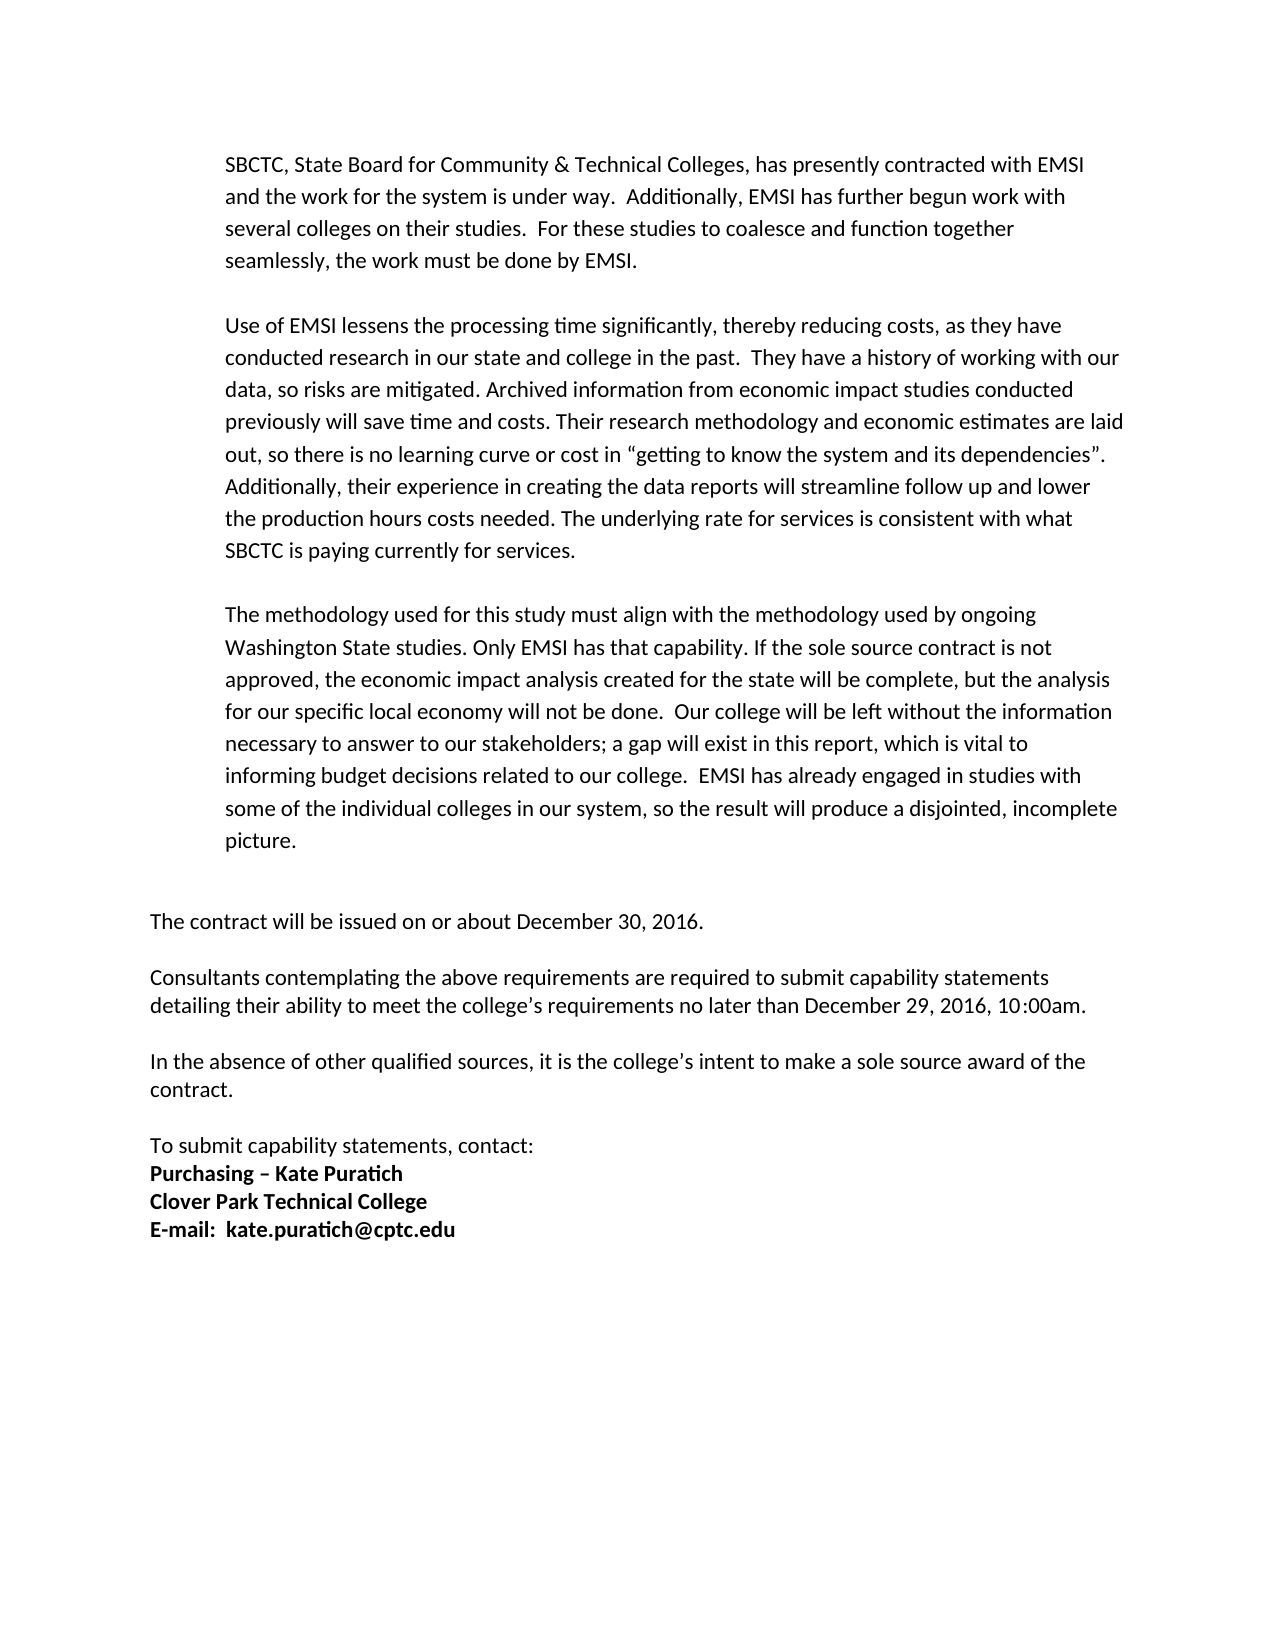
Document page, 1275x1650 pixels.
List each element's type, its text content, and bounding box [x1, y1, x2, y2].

text In the absence of other qualified sources, it is the college’s intent to make a sole source award of the contract. [150, 1047, 1125, 1103]
list Use of EMSI lessens the processing time significantly, thereby reducing costs, as they have conducted research in our state and college in the past. They have a history of working with our data, so risks are mitigated. Archived information from economic impact studies conducted previously will save time and costs. Their research methodology and economic estimates are laid out, so there is no learning curve or cost in “getting to know the system and its dependencies”. Additionally, their experience in creating the data reports will streamline follow up and lower the production hours costs needed. The underlying rate for services is consistent with what SBCTC is paying currently for services. [225, 311, 1125, 564]
text Purchasing – Kate Puratich [150, 1159, 1125, 1187]
text The contract will be issued on or about December 30, 2016. [150, 907, 1125, 935]
list SBCTC, State Board for Community & Technical Colleges, has presently contracted with EMSI and the work for the system is under way. Additionally, EMSI has further begun work with several colleges on their studies. For these studies to coalesce and function together seamlessly, the work must be done by EMSI. [225, 150, 1125, 274]
text Clover Park Technical College [150, 1187, 1125, 1215]
text E-mail: kate.puratich@cptc.edu [150, 1215, 1125, 1243]
list The methodology used for this study must align with the methodology used by ongoing Washington State studies. Only EMSI has that capability. If the sole source contract is not approved, the economic impact analysis created for the state will be complete, but the analysis for our specific local economy will not be done. Our college will be left without the information necessary to answer to our stakeholders; a gap will exist in this report, which is vital to informing budget decisions related to our college. EMSI has already engaged in studies with some of the individual colleges in our system, so the result will produce a disjointed, incomplete picture. [225, 601, 1125, 854]
text Consultants contemplating the above requirements are required to submit capability statements detailing their ability to meet the college’s requirements no later than December 29, 2016, 10:00am. [150, 963, 1125, 1019]
text To submit capability statements, contact: [150, 1131, 1125, 1159]
